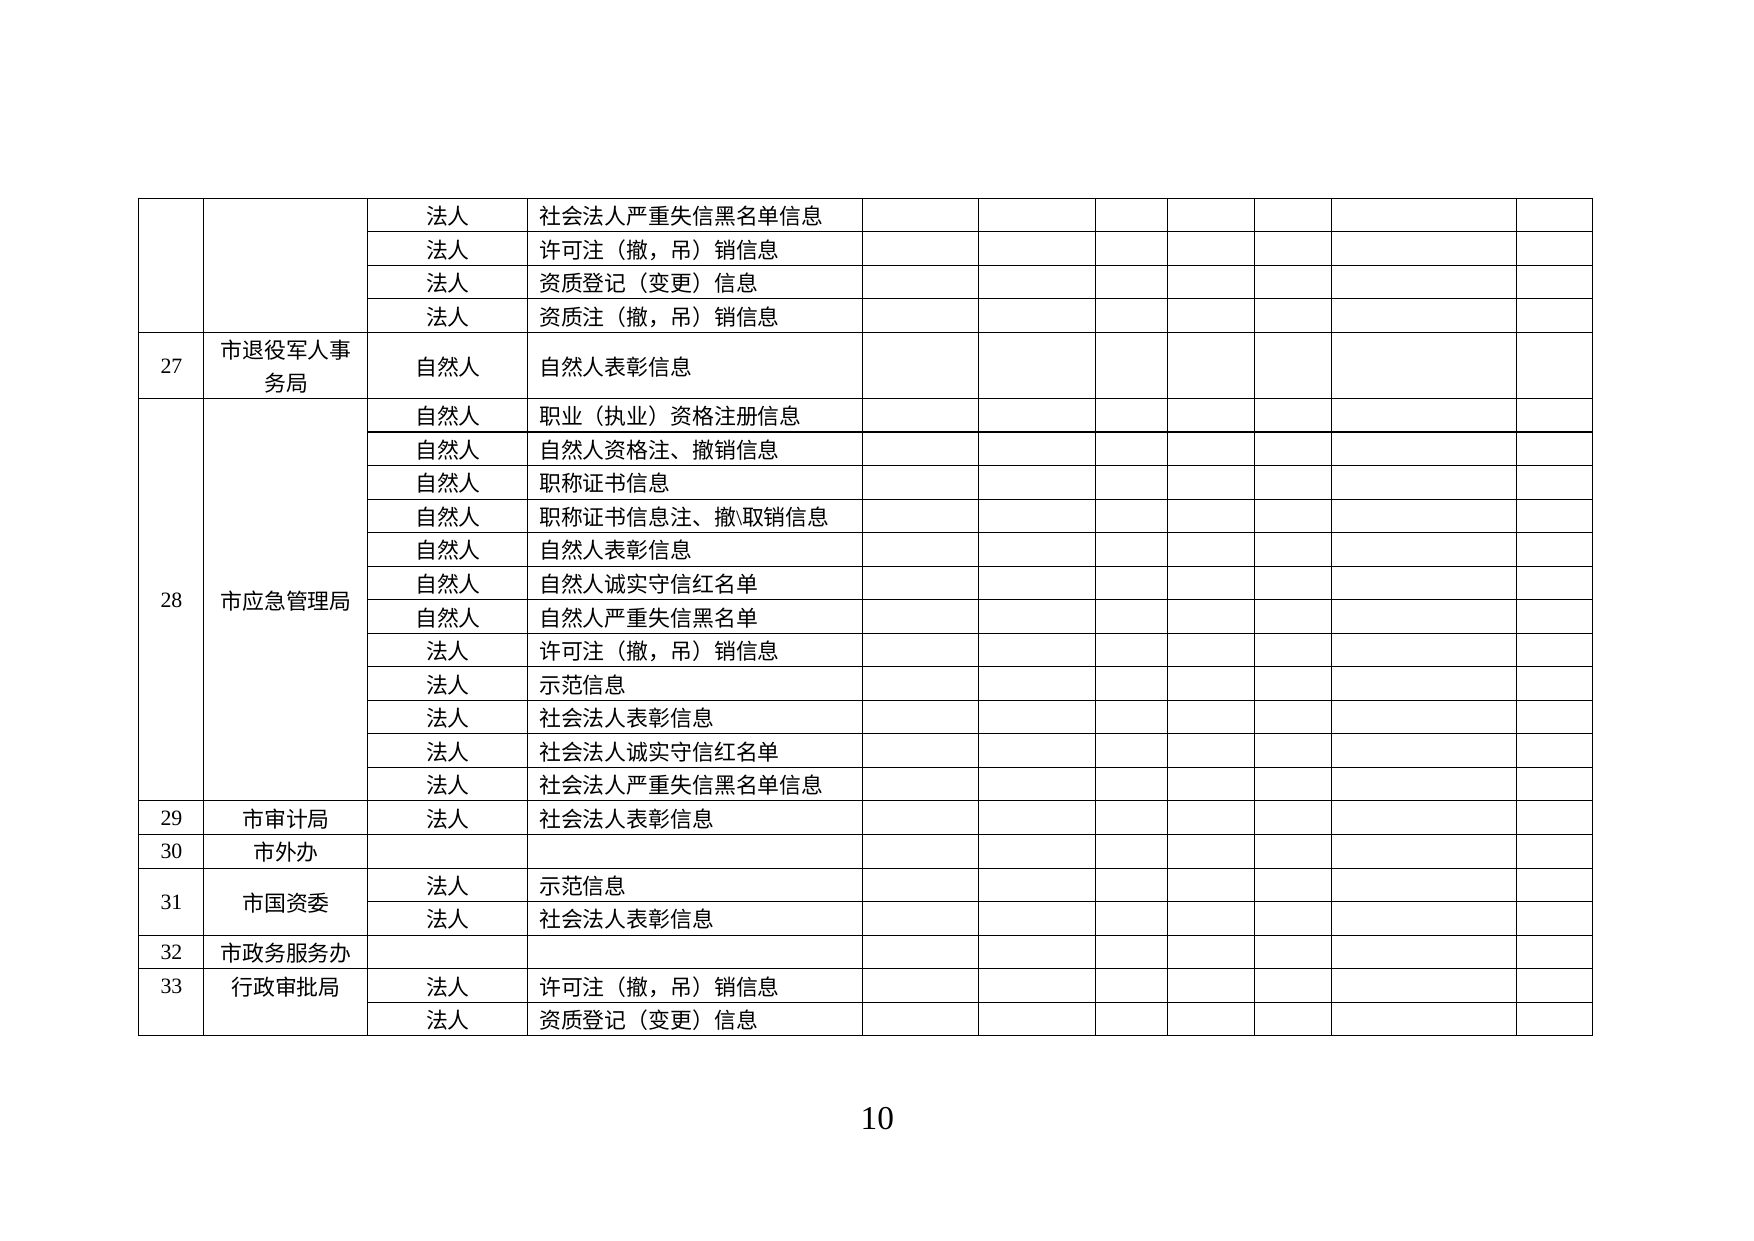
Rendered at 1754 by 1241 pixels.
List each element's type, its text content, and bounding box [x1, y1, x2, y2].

table_cell [1168, 667, 1254, 700]
table_cell 自然人表彰信息 [528, 533, 862, 566]
table_cell [1255, 869, 1331, 901]
table_cell [1517, 902, 1592, 934]
table_cell [863, 701, 978, 733]
table_cell [1096, 936, 1167, 968]
table_cell [1096, 667, 1167, 700]
table_cell [1332, 399, 1516, 431]
table_cell [1255, 936, 1331, 968]
table_cell 法人 [368, 1003, 527, 1035]
table_cell 自然人资格注、撤销信息 [528, 433, 862, 465]
table_cell 法人 [368, 667, 527, 700]
table_cell [1332, 768, 1516, 800]
table_cell [863, 600, 978, 633]
table_cell 自然人 [368, 333, 527, 398]
table_cell [1517, 835, 1592, 867]
table_cell [1332, 500, 1516, 532]
table_cell [1255, 466, 1331, 498]
table_cell [1332, 333, 1516, 398]
table_cell 社会法人表彰信息 [528, 801, 862, 834]
table_cell [979, 734, 1095, 767]
table_cell [1517, 232, 1592, 265]
table_cell [1332, 600, 1516, 633]
table_cell [1168, 333, 1254, 398]
table_cell [1255, 299, 1331, 332]
table_cell [1517, 466, 1592, 498]
table_cell [1096, 869, 1167, 901]
table_cell [1096, 333, 1167, 398]
table_cell [1096, 634, 1167, 666]
table_cell [1168, 266, 1254, 298]
table_cell [528, 835, 862, 867]
table_cell [979, 232, 1095, 265]
table_cell 自然人 [368, 433, 527, 465]
table_cell [1168, 902, 1254, 934]
table_cell [1255, 969, 1331, 1002]
table_cell [979, 333, 1095, 398]
table_cell 资质登记（变更）信息 [528, 1003, 862, 1035]
table_cell [1168, 869, 1254, 901]
table_cell 行政审批局 [204, 969, 367, 1035]
table_cell 自然人 [368, 533, 527, 566]
table_cell [1517, 433, 1592, 465]
table_cell [1332, 466, 1516, 498]
table_cell 法人 [368, 902, 527, 934]
table_cell [1255, 600, 1331, 633]
table_cell 法人 [368, 701, 527, 733]
table_cell 法人 [368, 199, 527, 231]
table_cell 30 [139, 835, 203, 867]
table_cell 法人 [368, 734, 527, 767]
table_cell [1332, 433, 1516, 465]
table_cell [979, 600, 1095, 633]
table_cell [1517, 266, 1592, 298]
table_cell [979, 634, 1095, 666]
table_cell [979, 869, 1095, 901]
table_cell [1255, 835, 1331, 867]
table_cell [1332, 734, 1516, 767]
table_cell [863, 734, 978, 767]
table_cell 28 [139, 399, 203, 800]
table_cell [1332, 701, 1516, 733]
table_cell [1255, 266, 1331, 298]
table_cell [1096, 433, 1167, 465]
table_cell [1517, 667, 1592, 700]
table_cell [1168, 466, 1254, 498]
table_cell 自然人 [368, 466, 527, 498]
table_cell [1096, 399, 1167, 431]
table_cell [1517, 533, 1592, 566]
table_cell [979, 768, 1095, 800]
table_cell [979, 266, 1095, 298]
table_cell 许可注（撤，吊）销信息 [528, 634, 862, 666]
table_cell [979, 399, 1095, 431]
table_cell 社会法人诚实守信红名单 [528, 734, 862, 767]
table_cell 32 [139, 936, 203, 968]
table_cell [1168, 232, 1254, 265]
table_cell [1168, 768, 1254, 800]
table_cell [1517, 567, 1592, 599]
table_cell [1168, 600, 1254, 633]
table_cell 法人 [368, 634, 527, 666]
table_cell [979, 567, 1095, 599]
table_cell [979, 701, 1095, 733]
table_cell [1096, 600, 1167, 633]
table_cell [1332, 869, 1516, 901]
table_cell [1517, 969, 1592, 1002]
table_cell [979, 533, 1095, 566]
table_cell [863, 333, 978, 398]
table_cell 法人 [368, 232, 527, 265]
table_cell [1332, 969, 1516, 1002]
table_cell [1255, 500, 1331, 532]
table_cell 社会法人表彰信息 [528, 701, 862, 733]
table_cell [1168, 936, 1254, 968]
table_cell [368, 936, 527, 968]
table_cell 市审计局 [204, 801, 367, 834]
table_cell [979, 433, 1095, 465]
table_cell [863, 399, 978, 431]
table_cell 市政务服务办 [204, 936, 367, 968]
table_cell [863, 232, 978, 265]
table_cell [1096, 1003, 1167, 1035]
table_cell [1255, 701, 1331, 733]
table_cell 社会法人严重失信黑名单信息 [528, 768, 862, 800]
table_cell [1332, 1003, 1516, 1035]
table_cell [1255, 801, 1331, 834]
table_cell [863, 1003, 978, 1035]
table_cell [1332, 835, 1516, 867]
table_cell [1168, 734, 1254, 767]
table_cell [1517, 1003, 1592, 1035]
table_cell [528, 936, 862, 968]
table_cell [1332, 902, 1516, 934]
table_cell 法人 [368, 299, 527, 332]
table_cell 示范信息 [528, 667, 862, 700]
table_cell [863, 299, 978, 332]
table_cell [1096, 567, 1167, 599]
table_cell 市退役军人事务局 [204, 333, 367, 398]
table_cell 法人 [368, 768, 527, 800]
table_cell [1168, 500, 1254, 532]
table_cell [1168, 433, 1254, 465]
table_cell [863, 567, 978, 599]
table_cell [1096, 199, 1167, 231]
table_cell 法人 [368, 801, 527, 834]
table_cell 资质登记（变更）信息 [528, 266, 862, 298]
table_cell 职称证书信息注、撤\取销信息 [528, 500, 862, 532]
table_cell 社会法人严重失信黑名单信息 [528, 199, 862, 231]
table_cell [1096, 299, 1167, 332]
table_cell 示范信息 [528, 869, 862, 901]
table_cell [1255, 734, 1331, 767]
table_cell [1332, 533, 1516, 566]
table_cell [1517, 701, 1592, 733]
table_cell [1517, 869, 1592, 901]
table_cell [1517, 500, 1592, 532]
table_cell [863, 533, 978, 566]
table_cell [979, 667, 1095, 700]
table_cell [1517, 801, 1592, 834]
table_cell [979, 199, 1095, 231]
table_cell 市国资委 [204, 869, 367, 934]
table_cell [863, 869, 978, 901]
table_cell [1332, 667, 1516, 700]
table_cell [1255, 902, 1331, 934]
table_cell [1255, 634, 1331, 666]
table_cell 27 [139, 333, 203, 398]
table_cell [979, 969, 1095, 1002]
table_cell [1332, 266, 1516, 298]
table_cell [1096, 266, 1167, 298]
table_cell 职称证书信息 [528, 466, 862, 498]
table_cell [1255, 433, 1331, 465]
table_cell [1096, 533, 1167, 566]
table_cell 自然人表彰信息 [528, 333, 862, 398]
table_cell 职业（执业）资格注册信息 [528, 399, 862, 431]
table_cell [1168, 701, 1254, 733]
table_cell [1517, 333, 1592, 398]
table_cell 自然人 [368, 600, 527, 633]
table_cell [863, 199, 978, 231]
table_cell [1168, 533, 1254, 566]
table_cell [979, 902, 1095, 934]
table_cell [863, 835, 978, 867]
table_cell [1096, 801, 1167, 834]
table_cell 市应急管理局 [204, 399, 367, 800]
table_cell 31 [139, 869, 203, 934]
table_cell [863, 466, 978, 498]
table_cell [863, 768, 978, 800]
table_cell [979, 835, 1095, 867]
table_cell [1255, 567, 1331, 599]
table_cell [1332, 299, 1516, 332]
table_cell 33 [139, 969, 203, 1035]
table_cell [1332, 801, 1516, 834]
table_cell [1255, 533, 1331, 566]
table_cell [979, 936, 1095, 968]
table_cell [1096, 768, 1167, 800]
table_cell 法人 [368, 869, 527, 901]
table_cell 自然人 [368, 399, 527, 431]
table_cell [1517, 199, 1592, 231]
table_cell 市外办 [204, 835, 367, 867]
table_cell [1255, 1003, 1331, 1035]
table_cell [1168, 1003, 1254, 1035]
table_cell [1255, 768, 1331, 800]
table_cell 许可注（撤，吊）销信息 [528, 969, 862, 1002]
table_cell [979, 500, 1095, 532]
table_cell [1096, 902, 1167, 934]
table_cell 许可注（撤，吊）销信息 [528, 232, 862, 265]
table_cell [1332, 634, 1516, 666]
table_cell [1168, 634, 1254, 666]
table_cell [863, 634, 978, 666]
table_cell 29 [139, 801, 203, 834]
table_cell [979, 1003, 1095, 1035]
table_cell [1517, 600, 1592, 633]
table_cell [1517, 734, 1592, 767]
table_cell 自然人 [368, 500, 527, 532]
table_cell [1255, 667, 1331, 700]
table_cell [863, 500, 978, 532]
table_cell [1168, 835, 1254, 867]
table_cell [1096, 500, 1167, 532]
table_cell [863, 936, 978, 968]
table_cell [1168, 199, 1254, 231]
table_cell [863, 969, 978, 1002]
table_cell [1332, 199, 1516, 231]
table_cell [368, 835, 527, 867]
table_cell [1255, 333, 1331, 398]
table_cell [1168, 801, 1254, 834]
table_cell 法人 [368, 969, 527, 1002]
table_cell [1096, 835, 1167, 867]
table_cell [1096, 701, 1167, 733]
table_cell [1168, 399, 1254, 431]
table_cell [1168, 299, 1254, 332]
table_cell [1255, 232, 1331, 265]
table_cell [1517, 634, 1592, 666]
table_cell [979, 801, 1095, 834]
table_cell [863, 667, 978, 700]
table_cell [1168, 969, 1254, 1002]
table_cell [1332, 936, 1516, 968]
table_cell [1332, 232, 1516, 265]
table_cell 社会法人表彰信息 [528, 902, 862, 934]
table_cell [1517, 936, 1592, 968]
table_cell [1517, 299, 1592, 332]
table_cell [1168, 567, 1254, 599]
table_cell 资质注（撤，吊）销信息 [528, 299, 862, 332]
table_cell [1096, 734, 1167, 767]
table_cell [979, 299, 1095, 332]
table_cell [1332, 567, 1516, 599]
table_cell [863, 266, 978, 298]
table_cell [1255, 199, 1331, 231]
table_cell 自然人严重失信黑名单 [528, 600, 862, 633]
table_cell 法人 [368, 266, 527, 298]
table_cell [863, 902, 978, 934]
table_cell [863, 433, 978, 465]
table_cell [863, 801, 978, 834]
table_cell [1517, 768, 1592, 800]
table_cell [1096, 232, 1167, 265]
table_cell [1096, 969, 1167, 1002]
table_cell [1255, 399, 1331, 431]
table_cell 自然人 [368, 567, 527, 599]
table_cell [979, 466, 1095, 498]
table_cell [1517, 399, 1592, 431]
table_cell 自然人诚实守信红名单 [528, 567, 862, 599]
table_cell [1096, 466, 1167, 498]
